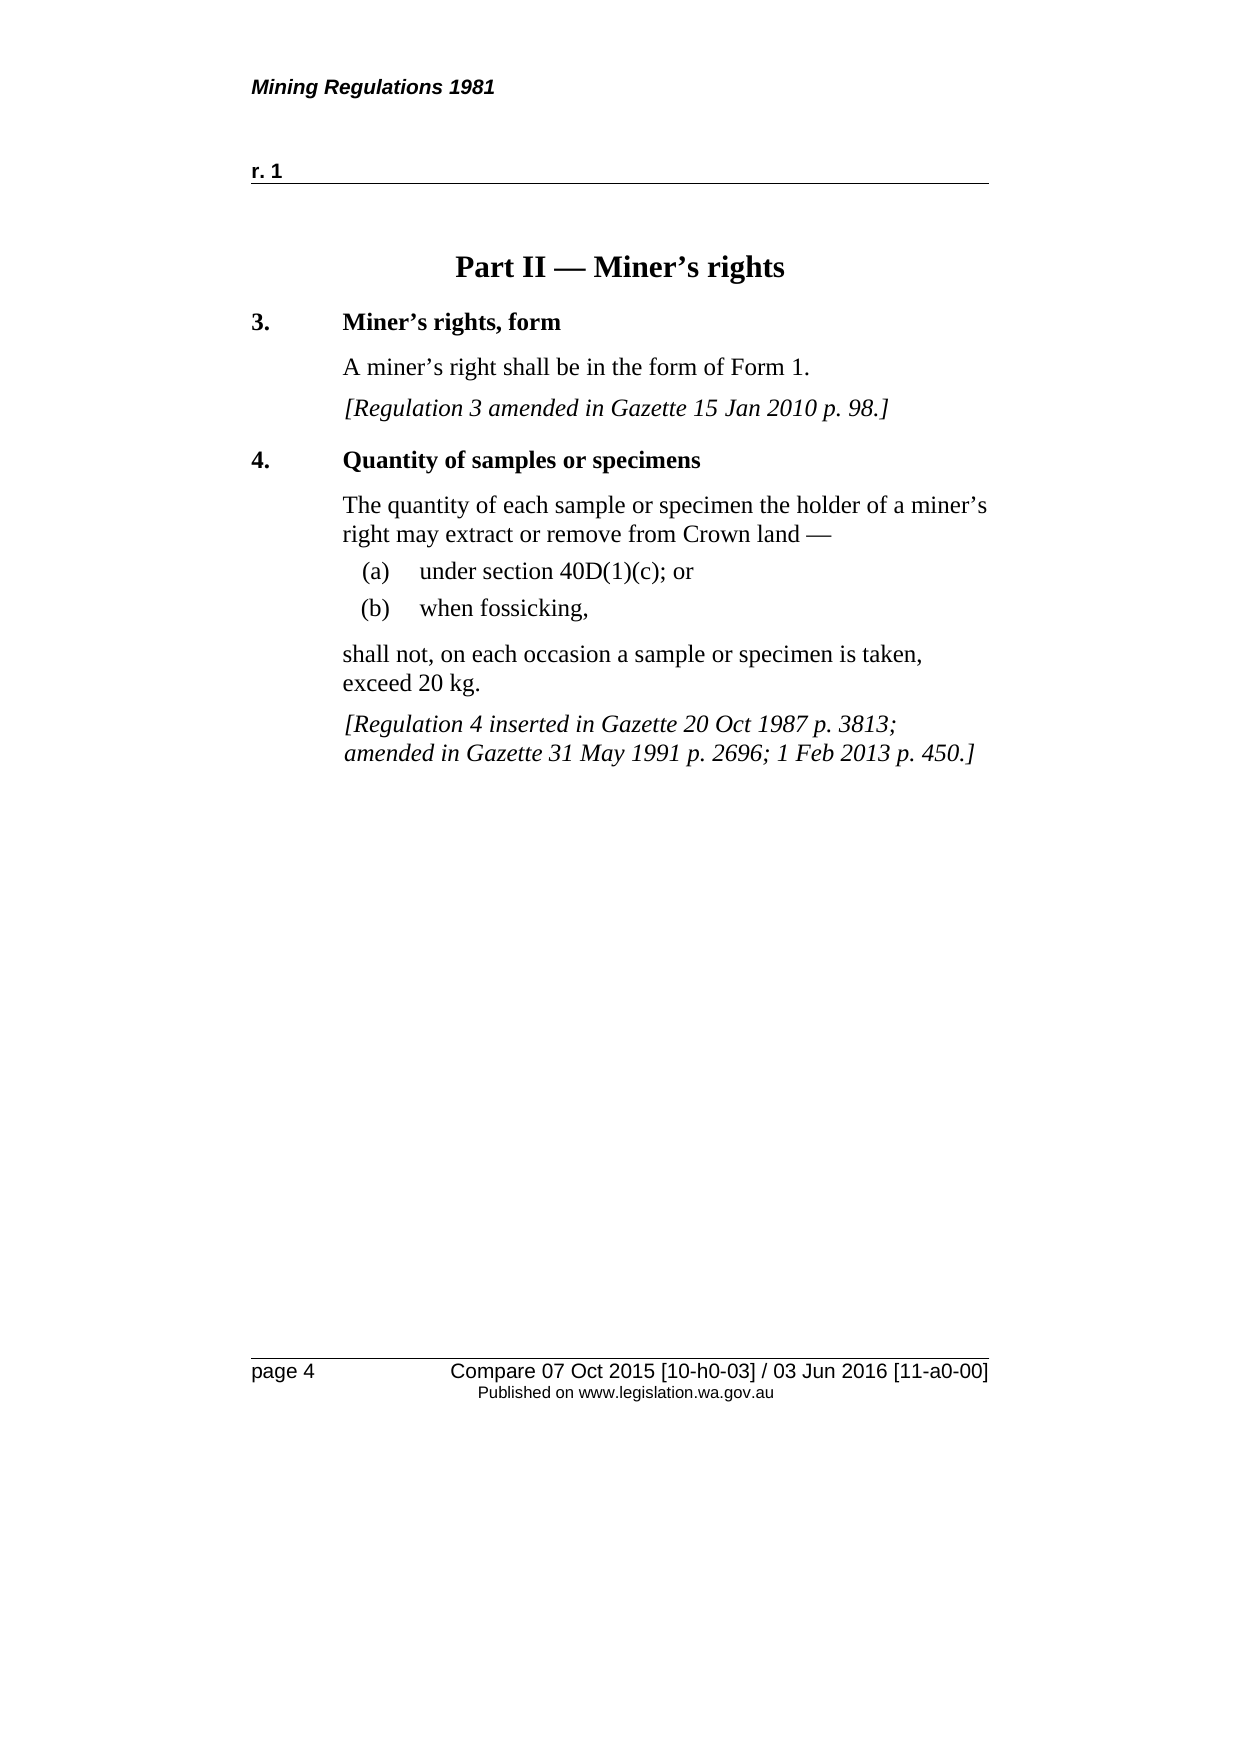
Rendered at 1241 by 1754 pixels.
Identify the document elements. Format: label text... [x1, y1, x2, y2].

text shall not, on each occasion a sample or specimen is taken, exceed 20 kg. [251, 639, 989, 696]
text [Regulation 4 inserted in Gazette 20 Oct 1987 p. 3813; amended in Gazette 31 May 1991 p. 2696; 1 Feb 2013 p. 450.] [251, 709, 989, 766]
subtitle 3. Miner’s rights, form [251, 307, 989, 336]
text (b) when fossicking, [251, 593, 989, 622]
subtitle Part II — Miner’s rights [251, 248, 989, 284]
text A miner’s right shall be in the form of Form 1. [251, 352, 989, 381]
text (a) under section 40D(1)(c); or [251, 556, 989, 585]
subtitle 4. Quantity of samples or specimens [251, 445, 989, 474]
text The quantity of each sample or specimen the holder of a miner’s right may extract or remove from Crown land — [251, 491, 989, 548]
text [Regulation 3 amended in Gazette 15 Jan 2010 p. 98.] [251, 393, 989, 422]
